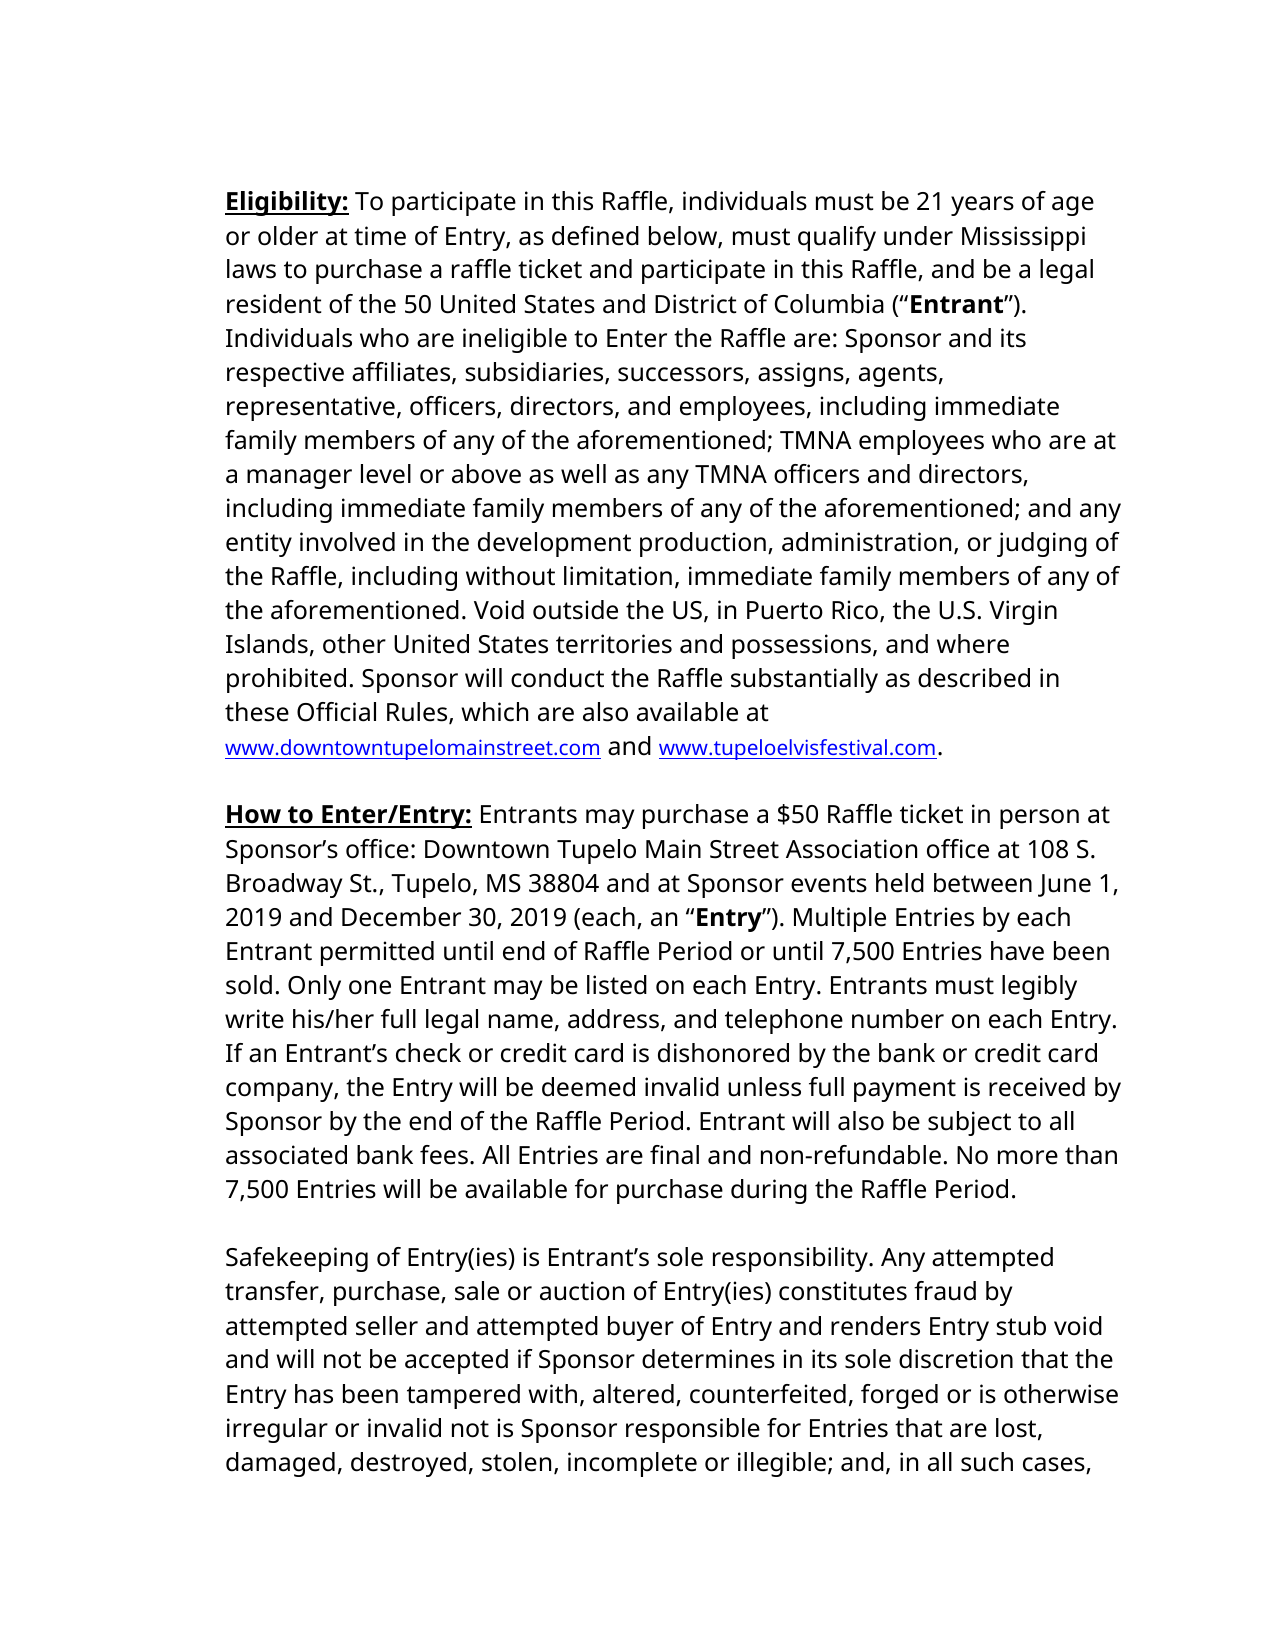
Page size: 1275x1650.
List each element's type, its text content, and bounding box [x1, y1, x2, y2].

list Eligibility: To participate in this Raffle, individuals must be 21 years of age or older at time of Entry, as defined below, must qualify under Mississippi laws to purchase a raffle ticket and participate in this Raffle, and be a legal resident of the 50 United States and District of Columbia (“Entrant”). Individuals who are ineligible to Enter the Raffle are: Sponsor and its respective affiliates, subsidiaries, successors, assigns, agents, representative, officers, directors, and employees, including immediate family members of any of the aforementioned; TMNA employees who are at a manager level or above as well as any TMNA officers and directors, including immediate family members of any of the aforementioned; and any entity involved in the development production, administration, or judging of the Raffle, including without limitation, immediate family members of any of the aforementioned. Void outside the US, in Puerto Rico, the U.S. Virgin Islands, other United States territories and possessions, and where prohibited. Sponsor will conduct the Raffle substantially as described in these Official Rules, which are also available at www.downtowntupelomainstreet.com and www.tupeloelvisfestival.com. [225, 184, 1125, 763]
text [225, 1240, 1125, 1478]
list How to Enter/Entry: Entrants may purchase a $50 Raffle ticket in person at Sponsor’s office: Downtown Tupelo Main Street Association office at 108 S. Broadway St., Tupelo, MS 38804 and at Sponsor events held between June 1, 2019 and December 30, 2019 (each, an “Entry”). Multiple Entries by each Entrant permitted until end of Raffle Period or until 7,500 Entries have been sold. Only one Entrant may be listed on each Entry. Entrants must legibly write his/her full legal name, address, and telephone number on each Entry. If an Entrant’s check or credit card is dishonored by the bank or credit card company, the Entry will be deemed invalid unless full payment is received by Sponsor by the end of the Raffle Period. Entrant will also be subject to all associated bank fees. All Entries are final and non-refundable. No more than 7,500 Entries will be available for purchase during the Raffle Period. [225, 797, 1125, 1206]
